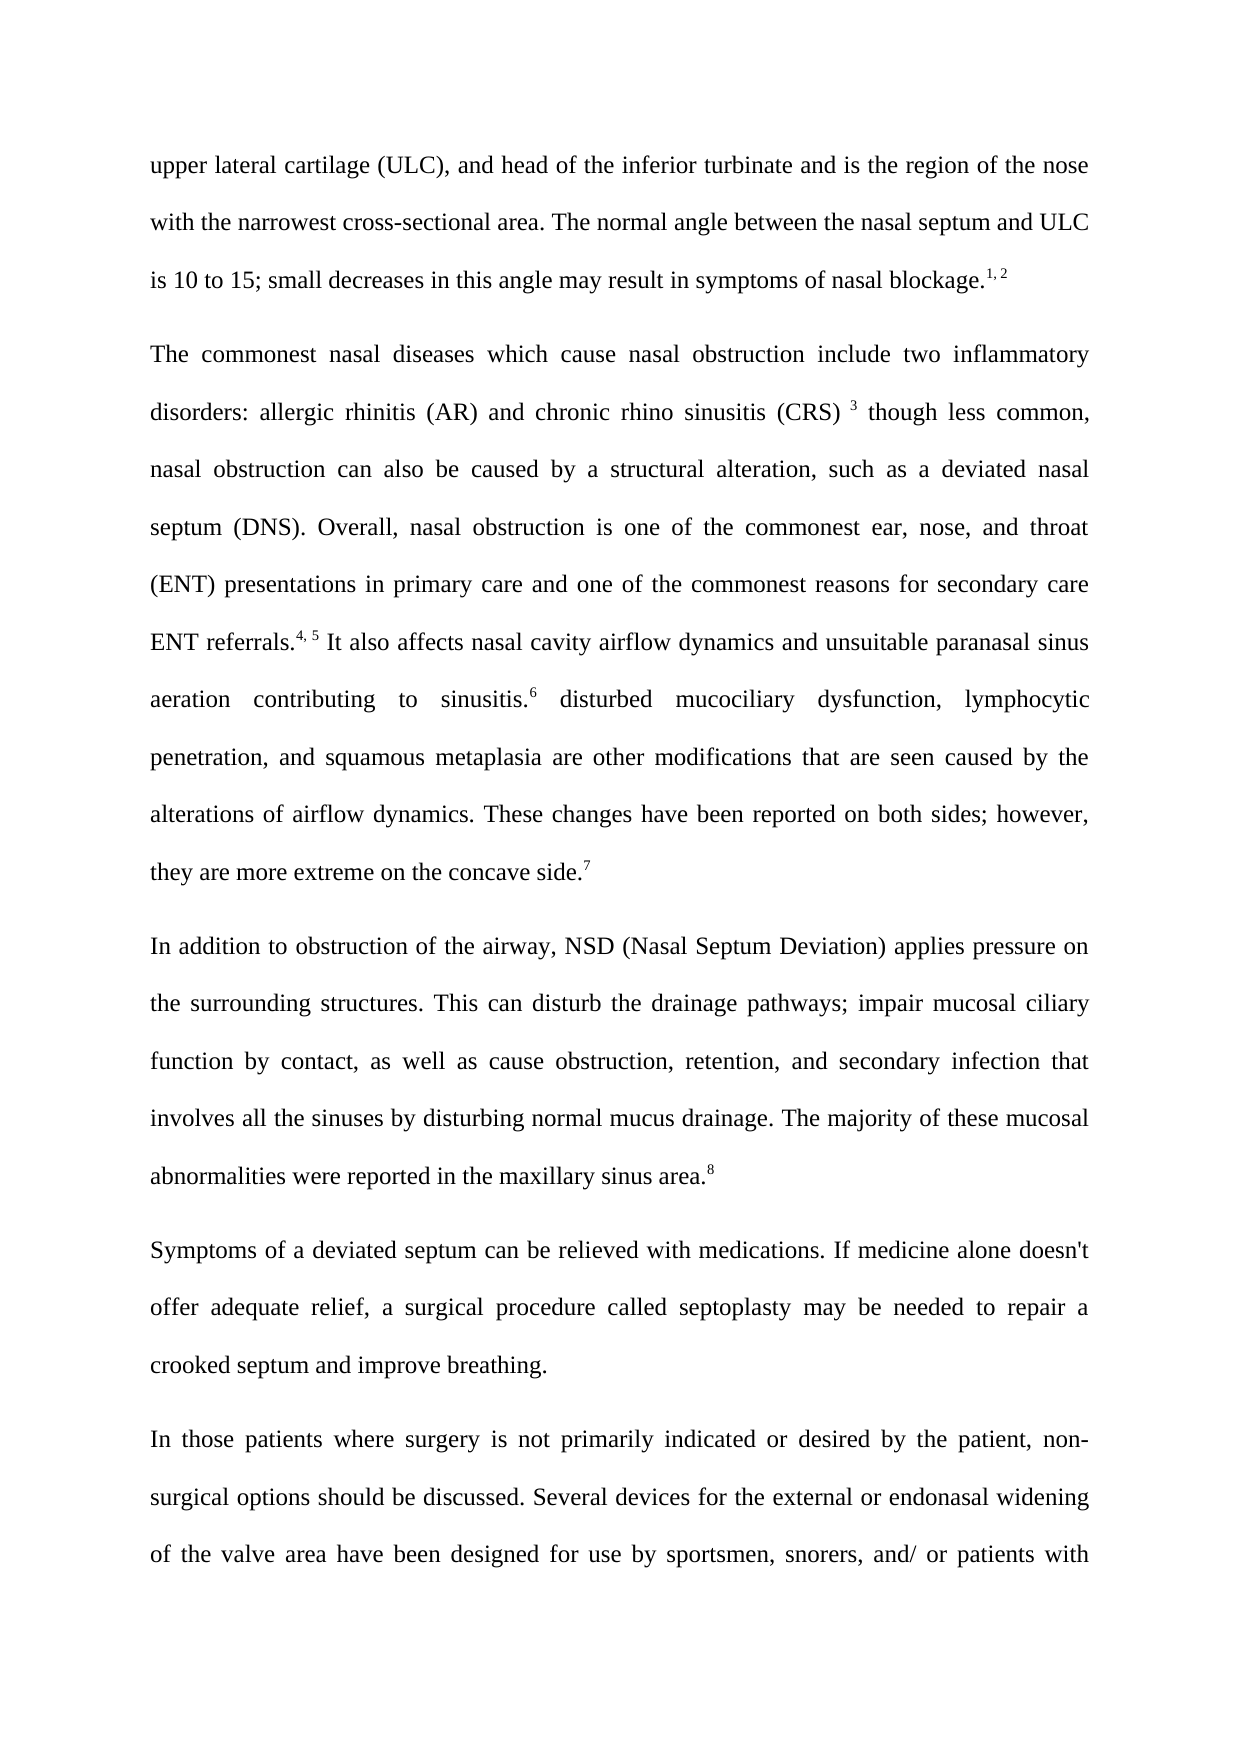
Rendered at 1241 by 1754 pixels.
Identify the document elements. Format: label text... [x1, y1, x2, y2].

text The commonest nasal diseases which cause nasal obstruction include two inflammatory disorders: allergic rhinitis (AR) and chronic rhino sinusitis (CRS) 3 though less common, nasal obstruction can also be caused by a structural alteration, such as a deviated nasal septum (DNS). Overall, nasal obstruction is one of the commonest ear, nose, and throat (ENT) presentations in primary care and one of the commonest reasons for secondary care ENT referrals.4, 5 It also affects nasal cavity airflow dynamics and unsuitable paranasal sinus aeration contributing to sinusitis.6 disturbed mucociliary dysfunction, lymphocytic penetration, and squamous metaplasia are other modifications that are seen caused by the alterations of airflow dynamics. These changes have been reported on both sides; however, they are more extreme on the concave side.7 [150, 339, 1090, 885]
text In addition to obstruction of the airway, NSD (Nasal Septum Deviation) applies pressure on the surrounding structures. This can disturb the drainage pathways; impair mucosal ciliary function by contact, as well as cause obstruction, retention, and secondary infection that involves all the sinuses by disturbing normal mucus drainage. The majority of these mucosal abnormalities were reported in the maxillary sinus area.8 [150, 931, 1090, 1189]
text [150, 1424, 1090, 1568]
text Symptoms of a deviated septum can be relieved with medications. If medicine alone doesn't offer adequate relief, a surgical procedure called septoplasty may be needed to repair a crooked septum and improve breathing. [150, 1235, 1090, 1379]
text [150, 150, 1090, 294]
